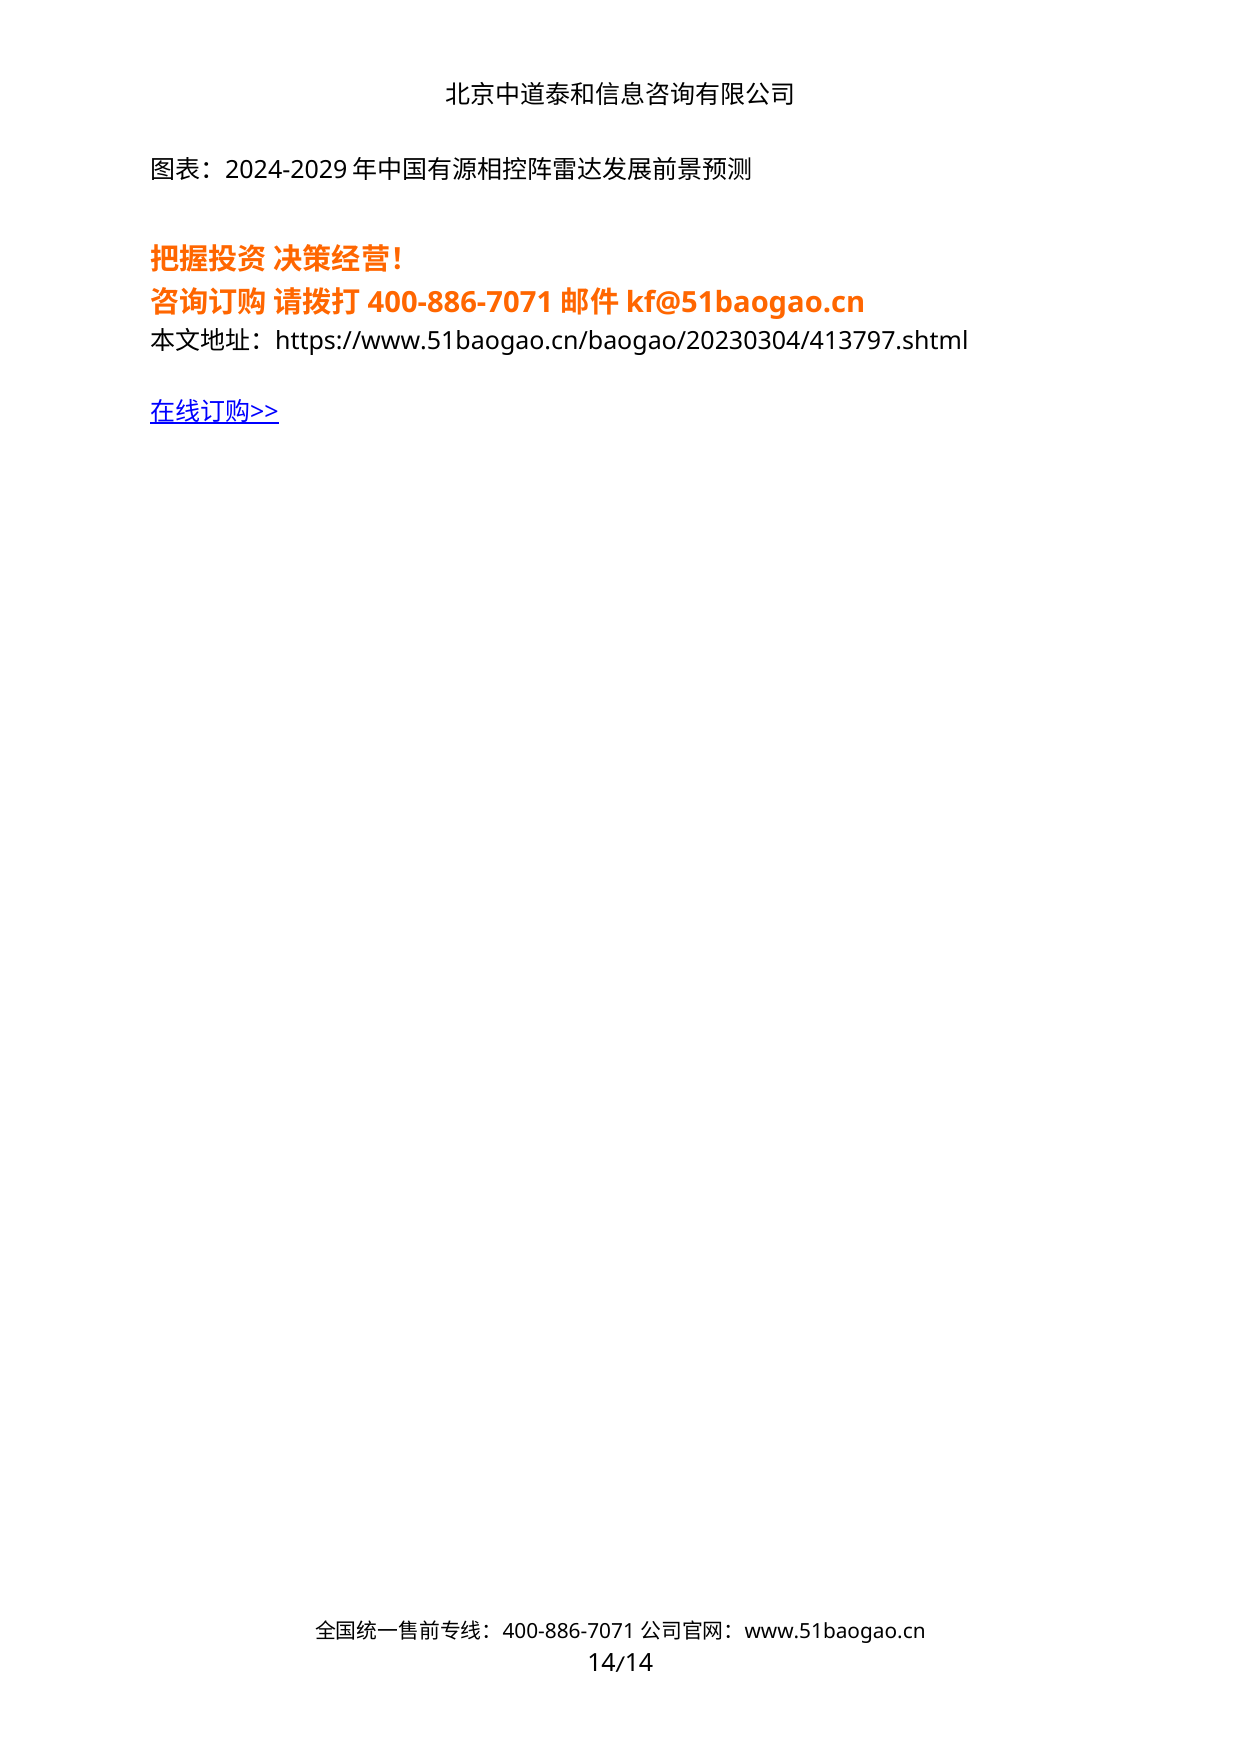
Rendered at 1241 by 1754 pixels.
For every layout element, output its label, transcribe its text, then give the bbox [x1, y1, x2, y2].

text 把握投资 决策经营！咨询订购 请拨打 400-886-7071 邮件 kf@51baogao.cn本文地址：https://www.51baogao.cn/baogao/20230304/413797.shtml [150, 202, 1090, 357]
text 在线订购>> [150, 357, 1090, 427]
text 图表：2024-2029年中国有源相控阵雷达发展前景预测 [150, 150, 1090, 186]
